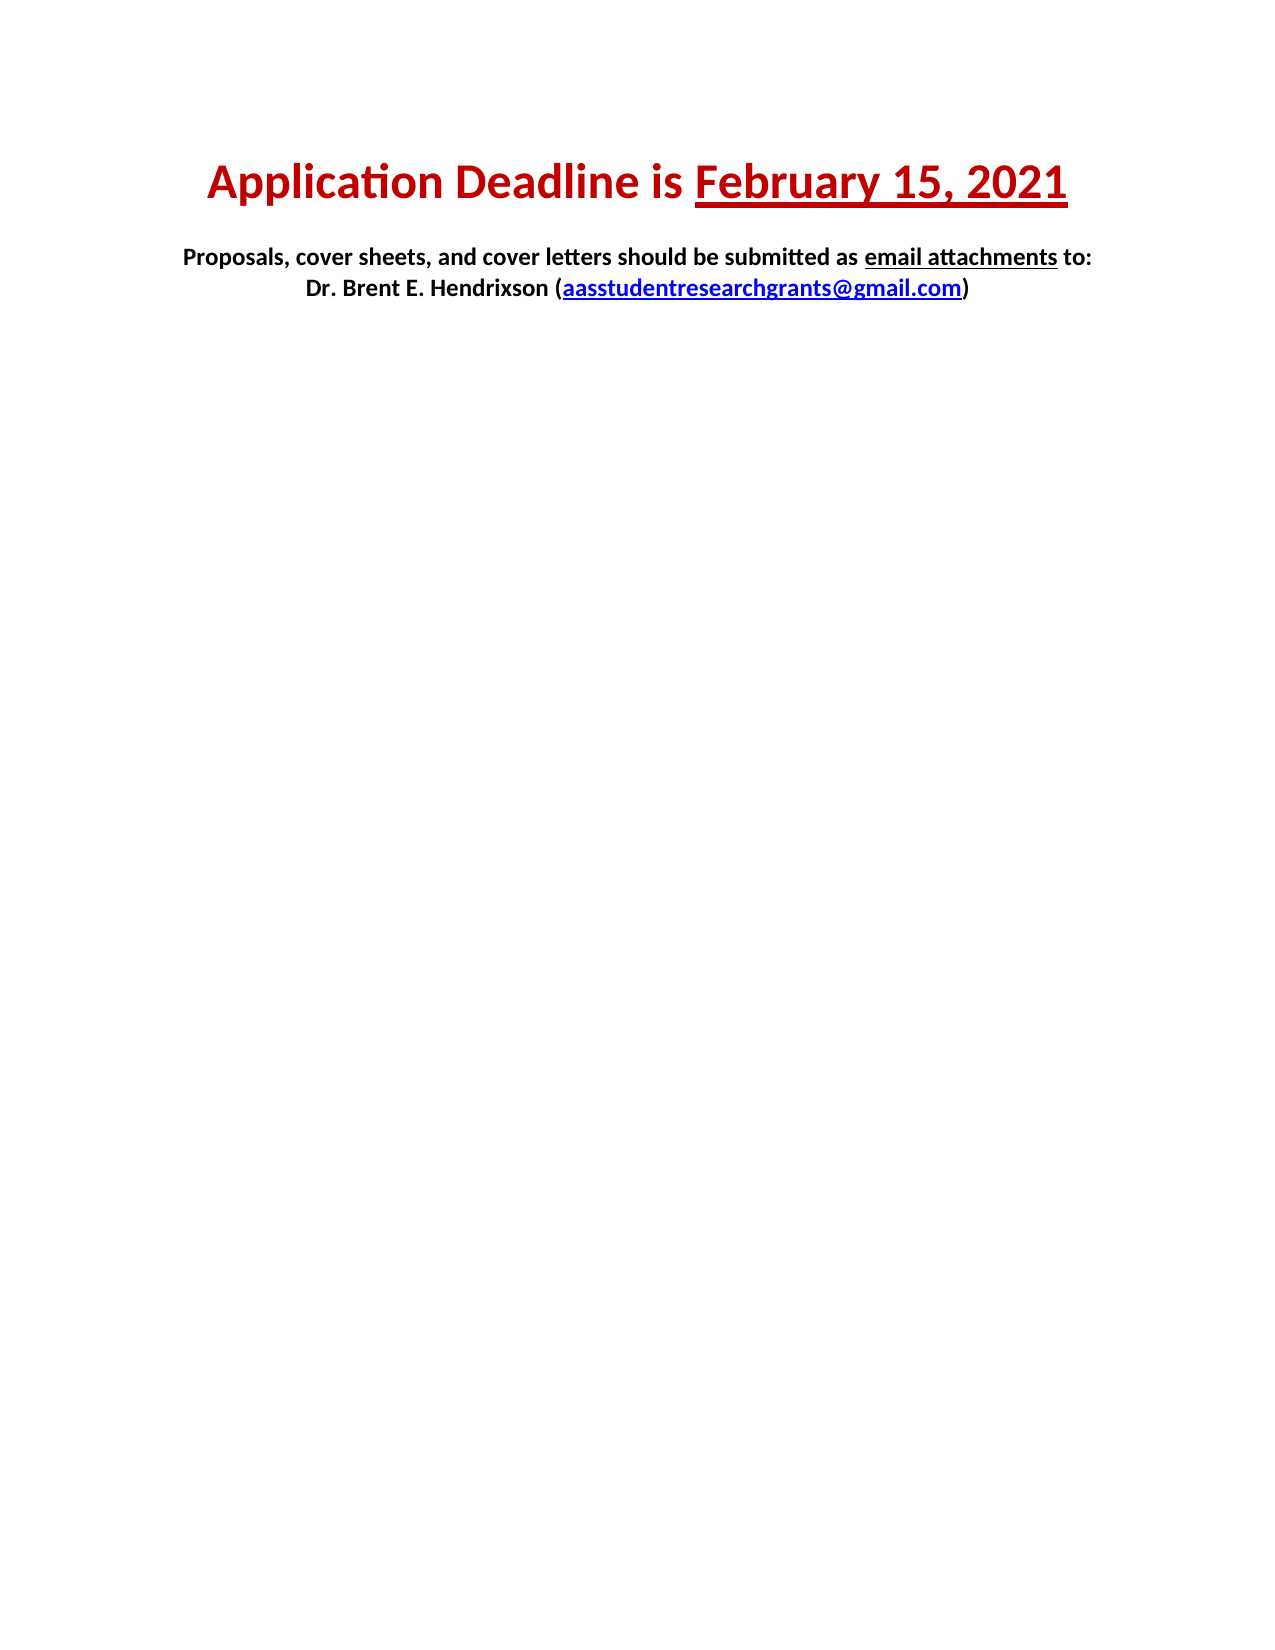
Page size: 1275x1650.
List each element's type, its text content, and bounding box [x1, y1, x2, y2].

text Proposals, cover sheets, and cover letters should be submitted as email attachments to: [150, 242, 1125, 272]
text Application Deadline is February 15, 2021 [150, 150, 1125, 211]
text Dr. Brent E. Hendrixson (aasstudentresearchgrants@gmail.com) [150, 272, 1125, 303]
